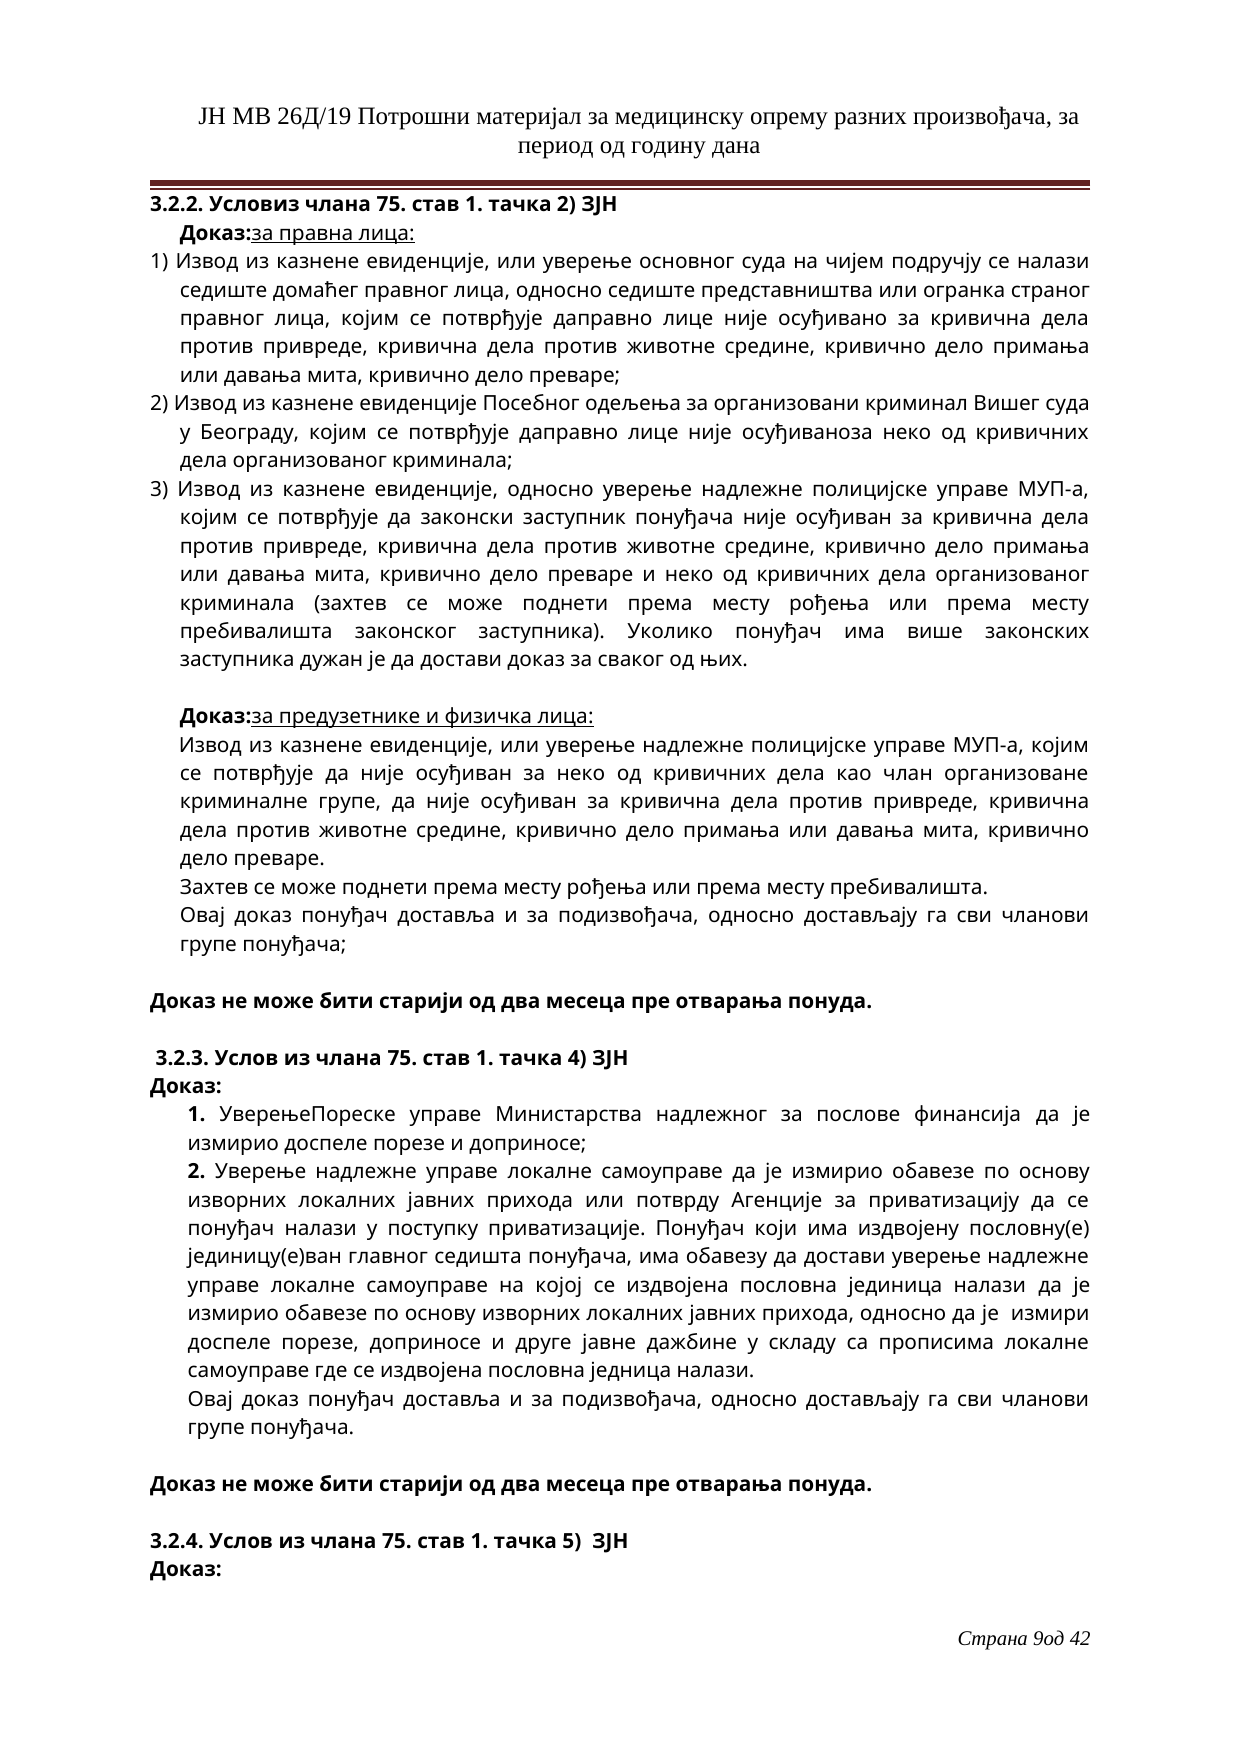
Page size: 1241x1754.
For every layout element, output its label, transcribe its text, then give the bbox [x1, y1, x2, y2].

list Доказ не може бити старији од два месеца пре отварања понуда. [150, 986, 1090, 1014]
list Доказ не може бити старији од два месеца пре отварања понуда. [150, 1469, 1090, 1498]
list Извод из казнене евиденције, или уверење надлежне полицијске управе МУП-а, којим се потврђује да није осуђиван за неко од кривичних дела као члан организоване криминалне групе, да није осуђиван за кривична дела против привреде, кривична дела против животне средине, кривично дело примања или давања мита, кривично дело преваре. [150, 730, 1090, 872]
list 2) Извод из казнене евиденције Посебног одељења за организовани криминал Вишег суда у Београду, којим се потврђује даправно лице није осуђиваноза неко од кривичних дела организованог криминала; [150, 388, 1090, 474]
list 1. УверењеПореске управе Министарства надлежног за послове финансија да је измирио доспеле порезе и доприносе; [187, 1099, 1090, 1156]
list Овај доказ понуђач доставља и за подизвођача, односно достављају га сви чланови групе понуђача; [179, 900, 1090, 957]
list 2. Уверење надлежне управе локалне самоуправе да је измирио обавезе по основу изворних локалних јавних прихода или потврду Агенције за приватизацију да се понуђач налази у поступку приватизације. Понуђач који има издвојену пословну(е) јединицу(е)ван главног седишта понуђача, има обавезу да достави уверење надлежне управе локалне самоуправе на којој се издвојена пословна јединица налази да је измирио обавезе по основу изворних локалних јавних прихода, односно да је измири доспеле порезе, доприносе и друге јавне дажбине у складу са прописима локалне самоуправе где се издвојена пословна једница налази. [187, 1156, 1090, 1384]
list Захтев се може поднети према месту рођења или према месту пребивалишта. [179, 872, 1090, 900]
list 1) Извод из казнене евиденције, или уверењe основног суда на чијем подручју се налази седиште домаћег правног лица, односно седиште представништва или огранка страног правног лица, којим се потврђује даправно лице није осуђивано за кривична дела против привреде, кривична дела против животне средине, кривично дело примања или давања мита, кривично дело преваре; [150, 246, 1090, 388]
text Доказ: [150, 1554, 1090, 1583]
list Доказ:за предузетнике и физичка лица: [150, 701, 1090, 730]
text Доказ: [150, 1071, 1090, 1099]
text 3.2.2. Условиз члана 75. став 1. тачка 2) ЗЈН [150, 190, 1090, 218]
text 3.2.4. Услов из члана 75. став 1. тачка 5) ЗЈН [150, 1526, 1090, 1554]
text Доказ:за правна лица: [150, 218, 1090, 246]
text 3.2.3. Услов из члана 75. став 1. тачка 4) ЗЈН [150, 1043, 1090, 1071]
list Овај доказ понуђач доставља и за подизвођача, односно достављају га сви чланови групе понуђача. [187, 1384, 1090, 1441]
list 3) Извод из казнене евиденције, односно уверење надлежне полицијске управе МУП-а, којим се потврђује да законски заступник понуђача није осуђиван за кривична дела против привреде, кривична дела против животне средине, кривично дело примања или давања мита, кривично дело преваре и неко од кривичних дела организованог криминала (захтев се може поднети према месту рођења или према месту пребивалишта законског заступника). Уколико понуђач има више законских заступника дужан је да достави доказ за сваког од њих. [150, 474, 1090, 673]
